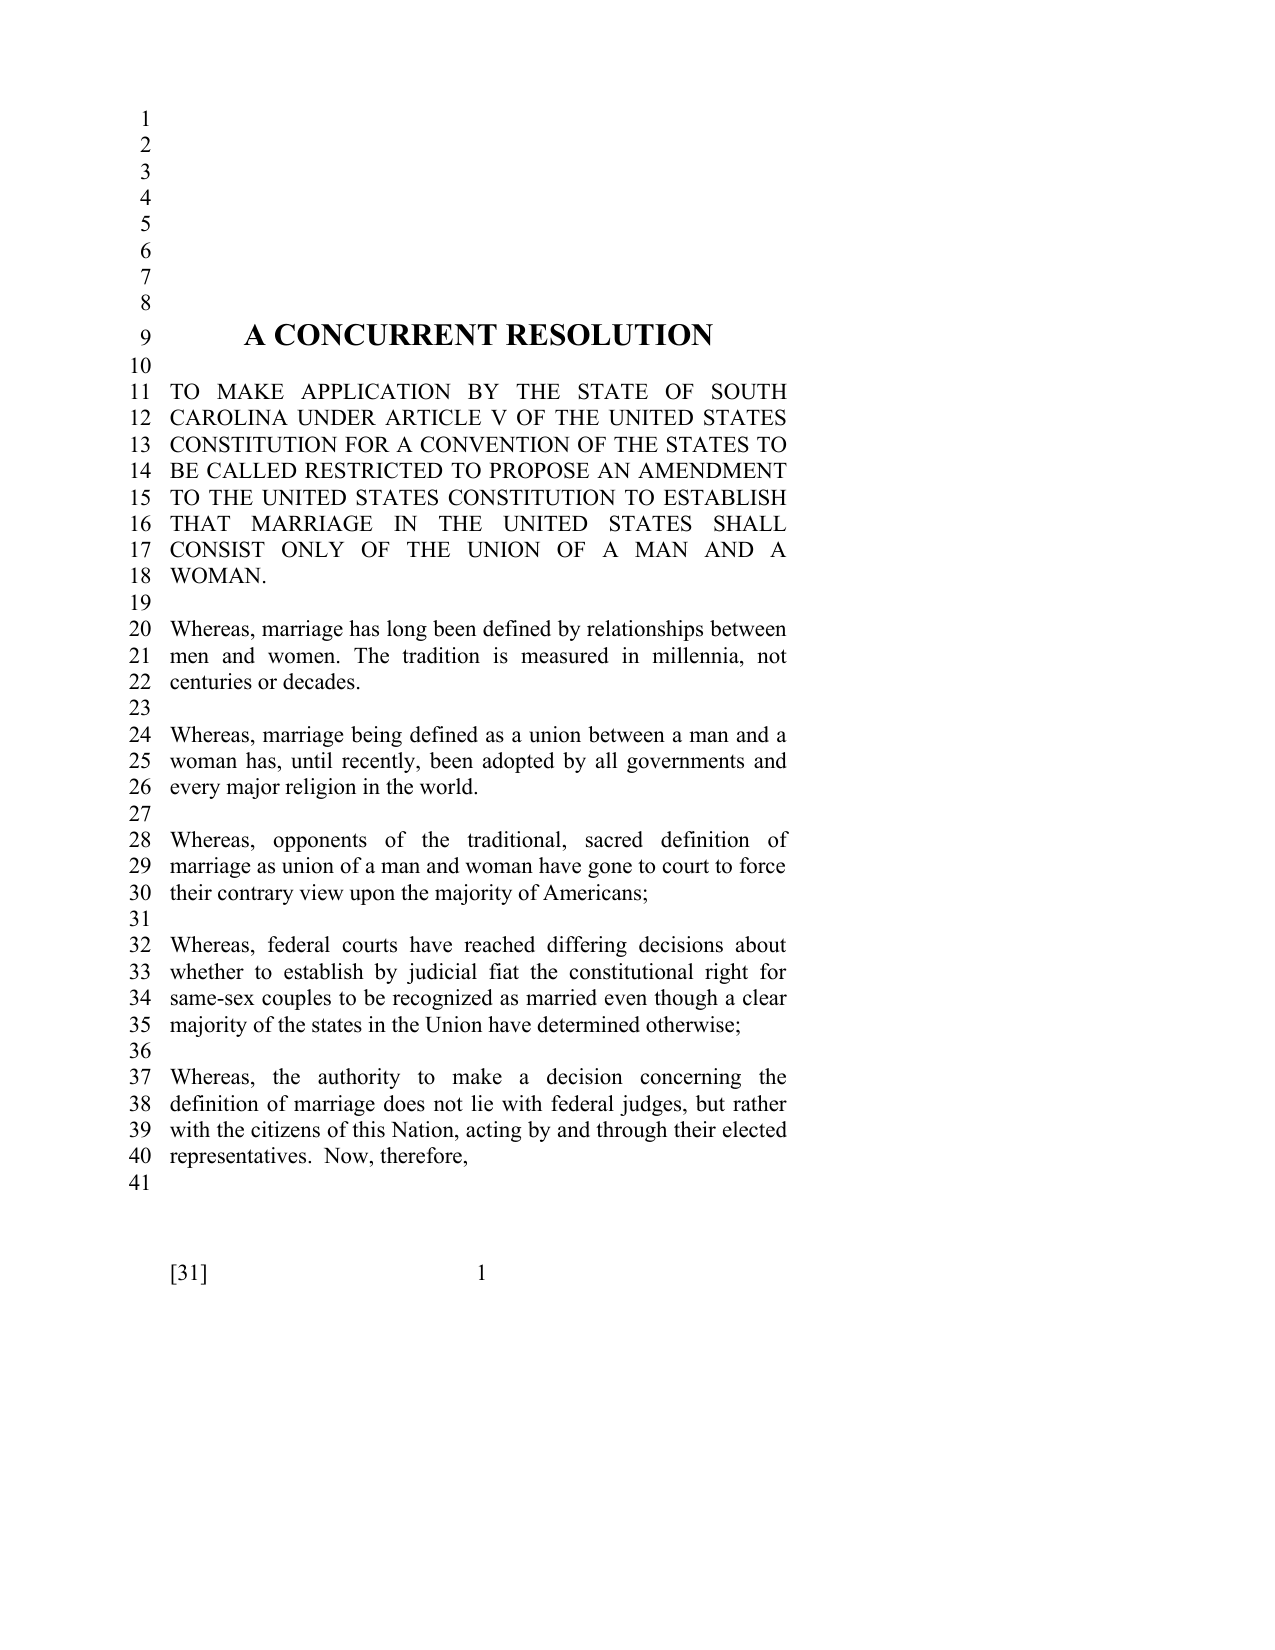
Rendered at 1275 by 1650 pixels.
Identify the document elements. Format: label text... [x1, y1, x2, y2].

text TO MAKE APPLICATION BY THE STATE OF SOUTH CAROLINA UNDER ARTICLE V OF THE UNITED STATES CONSTITUTION FOR A CONVENTION OF THE STATES TO BE CALLED RESTRICTED TO PROPOSE AN AMENDMENT TO THE UNITED STATES CONSTITUTION TO ESTABLISH THAT MARRIAGE IN THE UNITED STATES SHALL CONSIST ONLY OF THE UNION OF A MAN AND A WOMAN. [169, 378, 787, 589]
text Whereas, the authority to make a decision concerning the definition of marriage does not lie with federal judges, but rather with the citizens of this Nation, acting by and through their elected representatives. Now, therefore, [169, 1063, 787, 1169]
text A CONCURRENT RESOLUTION [169, 316, 787, 352]
text Whereas, federal courts have reached differing decisions about whether to establish by judicial fiat the constitutional right for same-sex couples to be recognized as married even though a clear majority of the states in the Union have determined otherwise; [169, 932, 787, 1037]
text Whereas, marriage being defined as a union between a man and a woman has, until recently, been adopted by all governments and every major religion in the world. [169, 721, 787, 800]
text Whereas, opponents of the traditional, sacred definition of marriage as union of a man and woman have gone to court to force their contrary view upon the majority of Americans; [169, 826, 787, 905]
text Whereas, marriage has long been defined by relationships between men and women. The tradition is measured in millennia, not centuries or decades. [169, 615, 787, 694]
